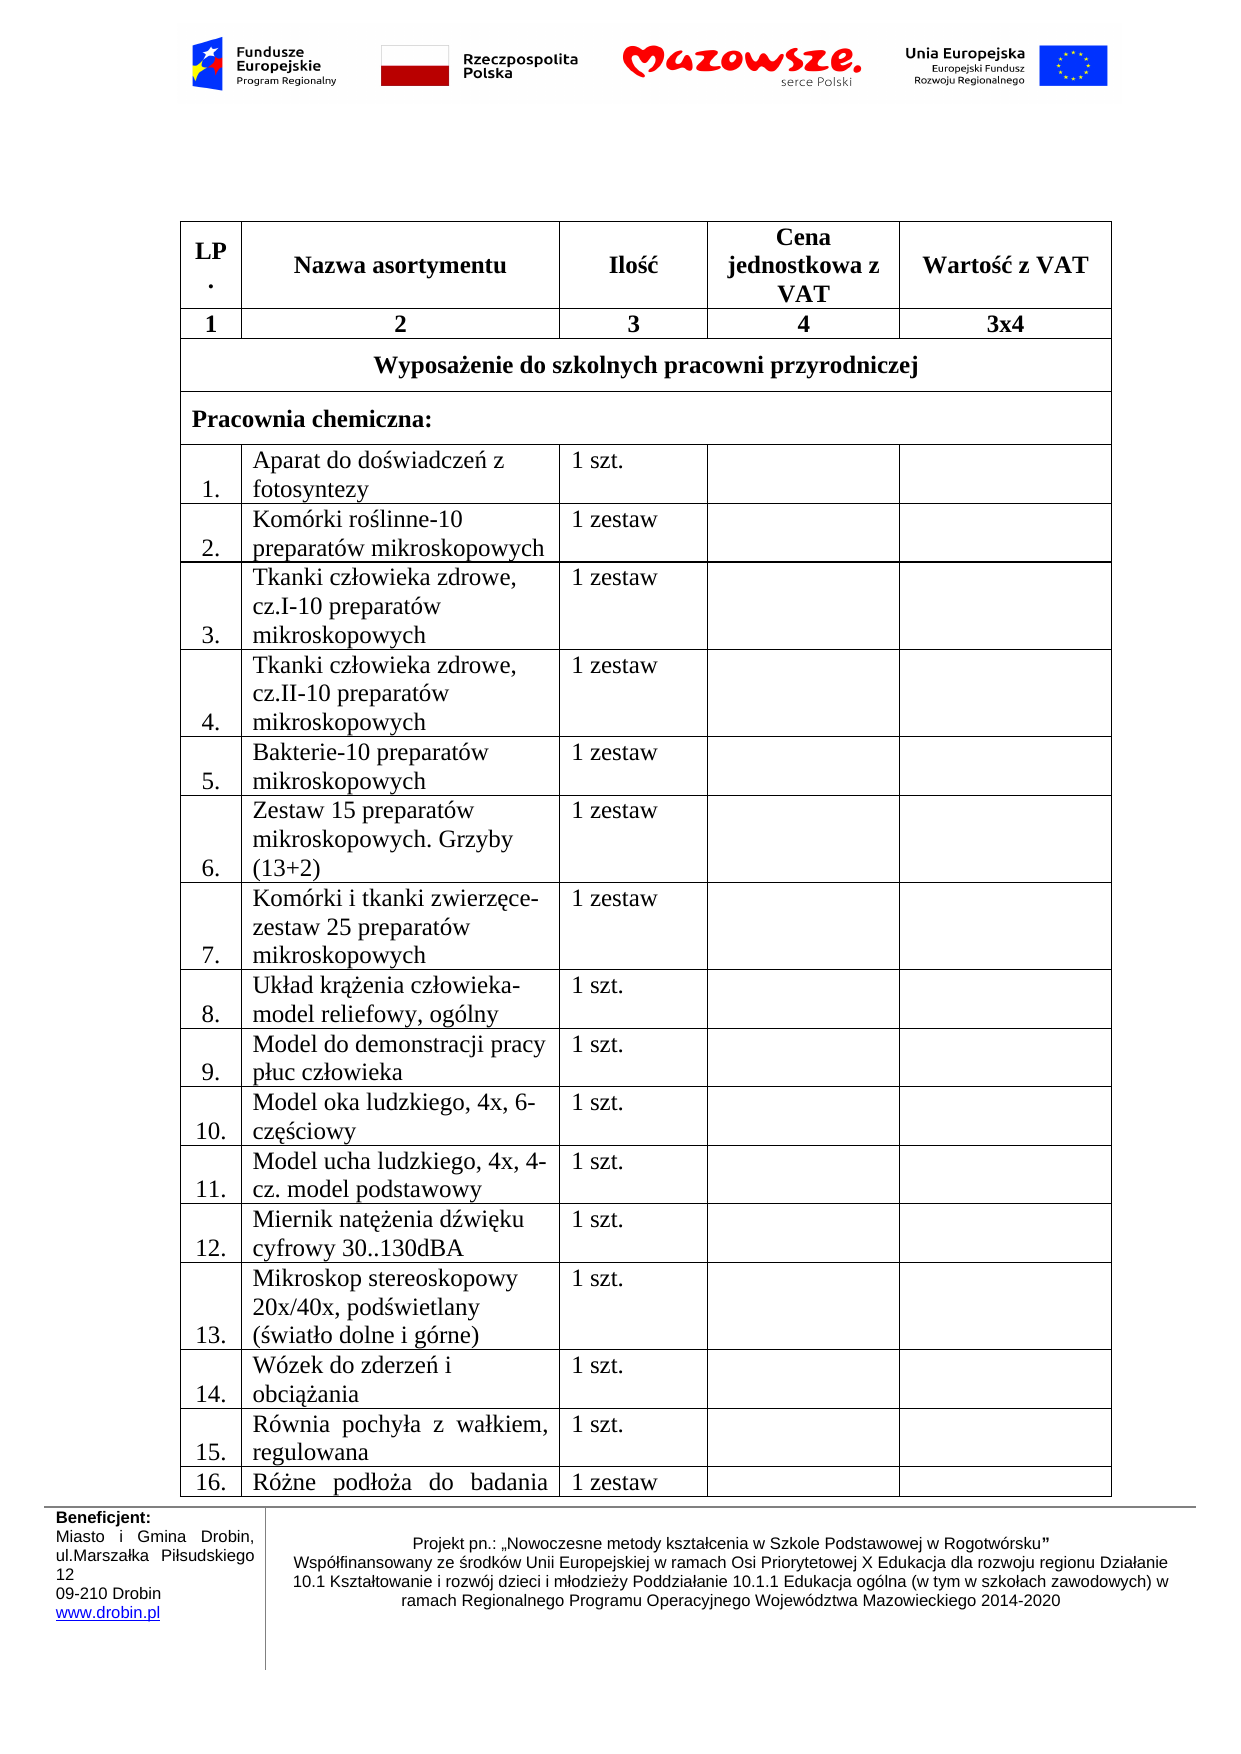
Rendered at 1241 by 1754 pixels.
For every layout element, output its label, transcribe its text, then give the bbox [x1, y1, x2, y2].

table_cell 3. [181, 563, 241, 649]
table_cell [708, 650, 899, 736]
table_cell Aparat do doświadczeń z fotosyntezy [242, 445, 559, 503]
table_cell [708, 1467, 899, 1496]
table_cell [708, 970, 899, 1028]
table_cell 1 zestaw [560, 650, 707, 736]
table_cell [900, 1350, 1111, 1408]
table_cell 14. [181, 1350, 241, 1408]
table_cell 13. [181, 1263, 241, 1349]
table_cell [900, 650, 1111, 736]
table_cell [708, 796, 899, 882]
table_cell 9. [181, 1029, 241, 1086]
table_cell 1 szt. [560, 970, 707, 1028]
table_cell 1 zestaw [560, 796, 707, 882]
table_cell [708, 1350, 899, 1408]
table_cell 1. [181, 445, 241, 503]
table_cell Model ucha ludzkiego, 4x, 4-cz. model podstawowy [242, 1146, 559, 1203]
picture [177, 23, 1123, 104]
table_cell 4. [181, 650, 241, 736]
table_cell 1 szt. [560, 1087, 707, 1145]
table_cell [900, 504, 1111, 561]
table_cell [242, 1467, 559, 1496]
table_cell 2. [181, 504, 241, 561]
table_cell [708, 563, 899, 649]
table_header Nazwa asortymentu [242, 222, 559, 308]
table_cell [708, 1146, 899, 1203]
table_cell [708, 737, 899, 794]
table_cell Model oka ludzkiego, 4x, 6-częściowy [242, 1087, 559, 1145]
table_cell [900, 737, 1111, 794]
table_cell Tkanki człowieka zdrowe, cz.I-10 preparatów mikroskopowych [242, 563, 559, 649]
table_cell 1 zestaw [560, 883, 707, 969]
table_cell [900, 1263, 1111, 1349]
table_cell [900, 883, 1111, 969]
table_cell Równia pochyła z wałkiem, regulowana [242, 1409, 559, 1466]
table_cell 1 szt. [560, 1146, 707, 1203]
table_cell [900, 970, 1111, 1028]
table_cell [708, 1263, 899, 1349]
table_cell [708, 883, 899, 969]
table_cell Miernik natężenia dźwięku cyfrowy 30..130dBA [242, 1204, 559, 1262]
table_cell Wózek do zderzeń i obciążania [242, 1350, 559, 1408]
table_cell 1 zestaw [560, 504, 707, 561]
table_cell Komórki i tkanki zwierzęce-zestaw 25 preparatów mikroskopowych [242, 883, 559, 969]
table_cell [900, 1146, 1111, 1203]
table_cell 1 szt. [560, 1029, 707, 1086]
table_cell [708, 445, 899, 503]
table_cell 1 szt. [560, 1350, 707, 1408]
table_cell 15. [181, 1409, 241, 1466]
table_cell [708, 504, 899, 561]
table_cell 3x4 [900, 309, 1111, 338]
table_cell [900, 1029, 1111, 1086]
table_cell 1 szt. [560, 1204, 707, 1262]
table_cell [708, 1204, 899, 1262]
table_cell 2 [242, 309, 559, 338]
table_cell Bakterie-10 preparatów mikroskopowych [242, 737, 559, 794]
table_header Ilość [560, 222, 707, 308]
table_header Cena jednostkowa z VAT [708, 222, 899, 308]
table_cell [900, 563, 1111, 649]
table_cell 8. [181, 970, 241, 1028]
table_cell [708, 1409, 899, 1466]
table_cell [900, 1409, 1111, 1466]
table_cell 4 [708, 309, 899, 338]
table_cell Komórki roślinne-10 preparatów mikroskopowych [242, 504, 559, 561]
table_cell 1 zestaw [560, 563, 707, 649]
table_cell 16. [181, 1467, 241, 1496]
table_cell 1 szt. [560, 445, 707, 503]
table_header LP. [181, 222, 241, 308]
table_cell Zestaw 15 preparatów mikroskopowych. Grzyby (13+2) [242, 796, 559, 882]
table_cell 1 szt. [560, 1263, 707, 1349]
table_cell 10. [181, 1087, 241, 1145]
table_cell 1 zestaw [560, 737, 707, 794]
table_cell 3 [560, 309, 707, 338]
table_cell [900, 1204, 1111, 1262]
table_cell Wyposażenie do szkolnych pracowni przyrodniczej [181, 339, 1111, 391]
table_cell [708, 1029, 899, 1086]
table_cell Model do demonstracji pracy płuc człowieka [242, 1029, 559, 1086]
table_cell 12. [181, 1204, 241, 1262]
table_cell 1 [181, 309, 241, 338]
table_cell Pracownia chemiczna: [181, 392, 1111, 444]
table_cell Układ krążenia człowieka- model reliefowy, ogólny [242, 970, 559, 1028]
table_cell [900, 445, 1111, 503]
table_cell 5. [181, 737, 241, 794]
table_cell 7. [181, 883, 241, 969]
table_cell 6. [181, 796, 241, 882]
table_cell [708, 1087, 899, 1145]
table_cell [900, 1087, 1111, 1145]
table_cell 1 zestaw [560, 1467, 707, 1496]
table_cell [900, 796, 1111, 882]
table_header Wartość z VAT [900, 222, 1111, 308]
table_cell 11. [181, 1146, 241, 1203]
table_cell Tkanki człowieka zdrowe, cz.II-10 preparatów mikroskopowych [242, 650, 559, 736]
table_cell 1 szt. [560, 1409, 707, 1466]
table_cell Mikroskop stereoskopowy 20x/40x, podświetlany (światło dolne i górne) [242, 1263, 559, 1349]
table_cell [900, 1467, 1111, 1496]
